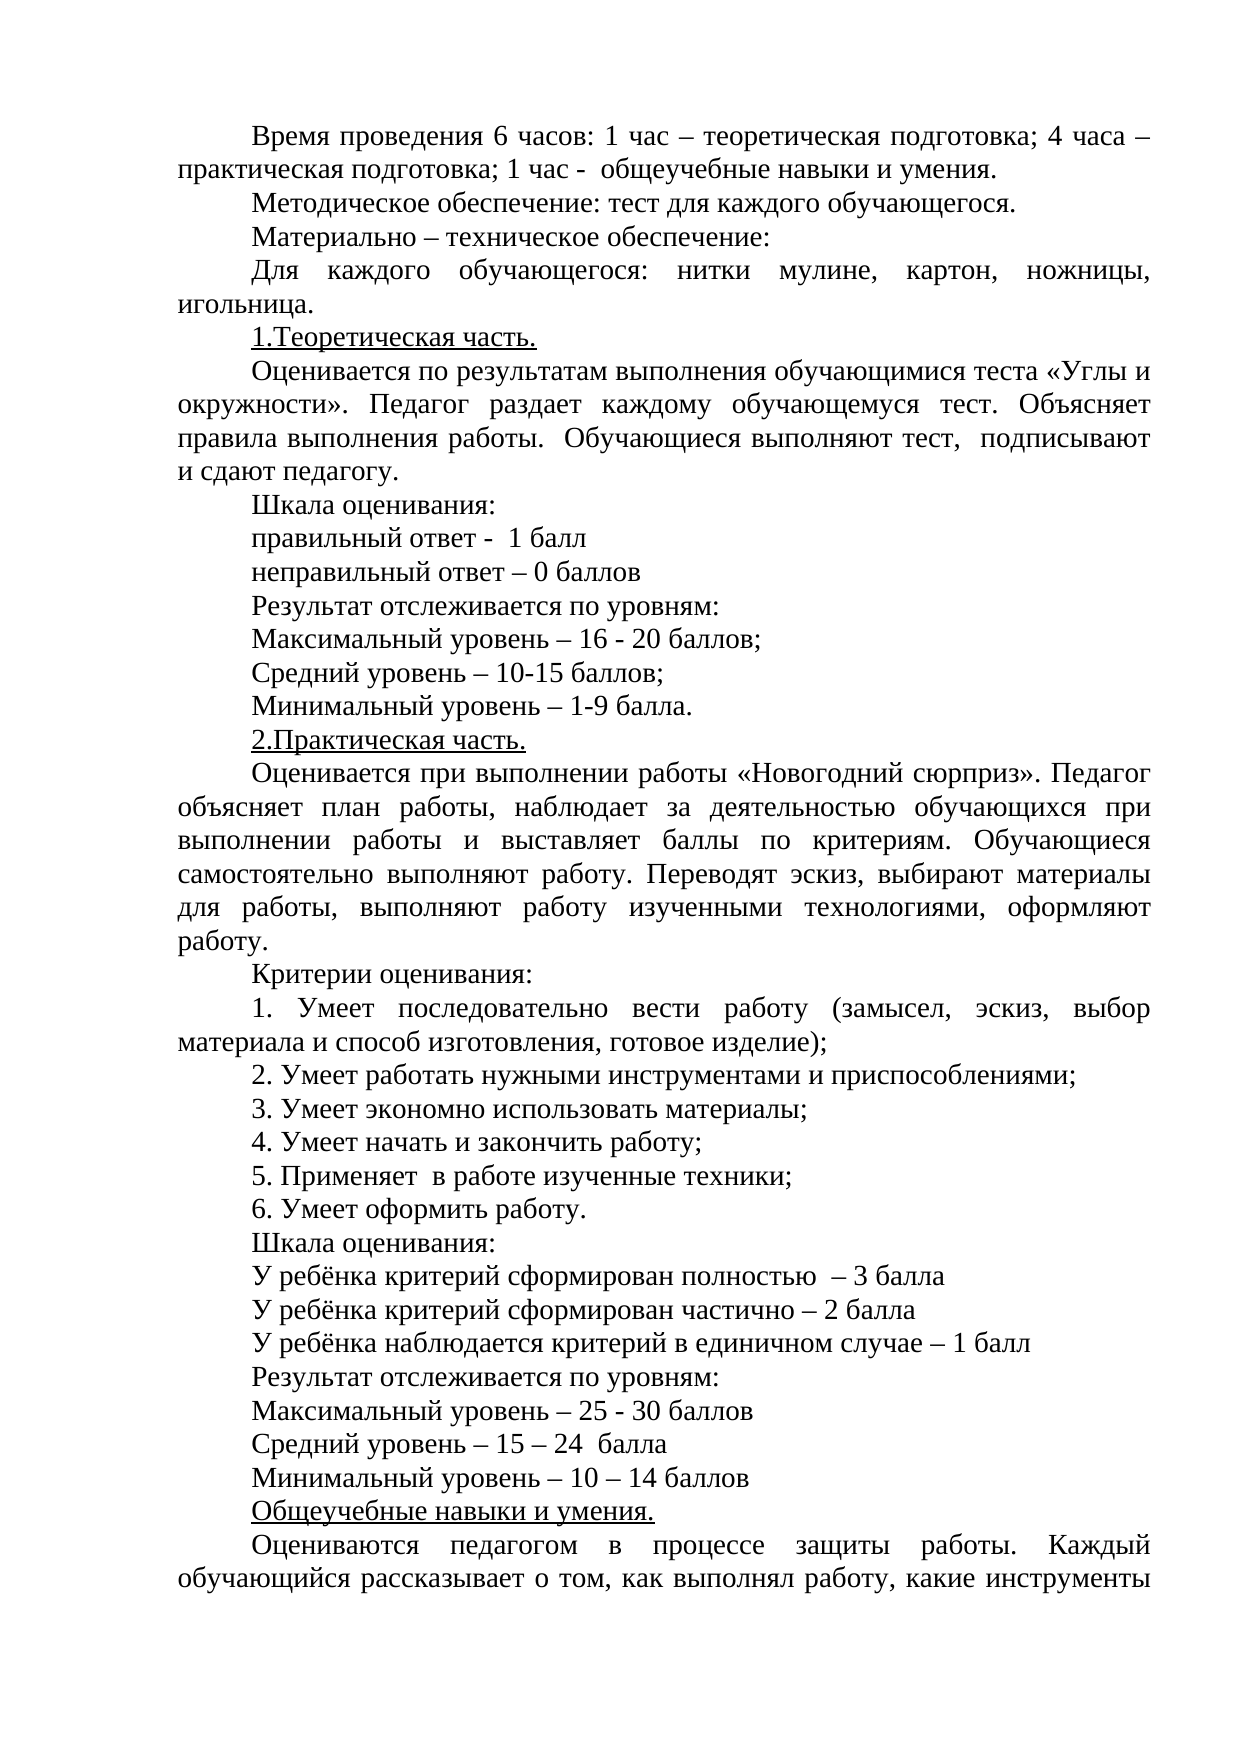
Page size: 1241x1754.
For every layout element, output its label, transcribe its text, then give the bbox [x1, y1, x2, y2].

text 1. Умеет последовательно вести работу (замысел, эскиз, выбор материала и способ изготовления, готовое изделие); [177, 990, 1152, 1057]
text Критерии оценивания: [177, 957, 1152, 990]
text Средний уровень – 10-15 баллов; [177, 655, 1152, 688]
text 6. Умеет оформить работу. [177, 1191, 1152, 1225]
text 2. Умеет работать нужными инструментами и приспособлениями; [177, 1057, 1152, 1091]
text 5. Применяет в работе изученные техники; [177, 1158, 1152, 1191]
text Шкала оценивания: [177, 487, 1152, 521]
text У ребёнка наблюдается критерий в единичном случае – 1 балл [177, 1326, 1152, 1359]
text Оценивается при выполнении работы «Новогодний сюрприз». Педагог объясняет план работы, наблюдает за деятельностью обучающихся при выполнении работы и выставляет баллы по критериям. Обучающиеся самостоятельно выполняют работу. Переводят эскиз, выбирают материалы для работы, выполняют работу изученными технологиями, оформляют работу. [177, 755, 1152, 957]
text неправильный ответ – 0 баллов [177, 554, 1152, 588]
text Общеучебные навыки и умения. [177, 1493, 1152, 1527]
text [177, 1527, 1152, 1594]
text Минимальный уровень – 1-9 балла. [177, 688, 1152, 722]
text Результат отслеживается по уровням: [177, 588, 1152, 621]
text 4. Умеет начать и закончить работу; [177, 1124, 1152, 1158]
text У ребёнка критерий сформирован частично – 2 балла [177, 1292, 1152, 1326]
text Время проведения 6 часов: 1 час – теоретическая подготовка; 4 часа – практическая подготовка; 1 час - общеучебные навыки и умения. [177, 118, 1152, 185]
text Средний уровень – 15 – 24 балла [177, 1426, 1152, 1460]
text Шкала оценивания: [177, 1225, 1152, 1258]
text 1.Теоретическая часть. [177, 319, 1152, 353]
text Результат отслеживается по уровням: [177, 1359, 1152, 1393]
text У ребёнка критерий сформирован полностью – 3 балла [177, 1258, 1152, 1292]
text Максимальный уровень – 16 - 20 баллов; [177, 621, 1152, 655]
text Для каждого обучающегося: нитки мулине, картон, ножницы, игольница. [177, 252, 1152, 319]
text 3. Умеет экономно использовать материалы; [177, 1091, 1152, 1124]
text Максимальный уровень – 25 - 30 баллов [177, 1393, 1152, 1426]
text Минимальный уровень – 10 – 14 баллов [177, 1460, 1152, 1493]
text Методическое обеспечение: тест для каждого обучающегося. [177, 185, 1152, 219]
text правильный ответ - 1 балл [177, 521, 1152, 554]
text Оценивается по результатам выполнения обучающимися теста «Углы и окружности». Педагог раздает каждому обучающемуся тест. Объясняет правила выполнения работы. Обучающиеся выполняют тест, подписывают и сдают педагогу. [177, 353, 1152, 487]
text Материально – техническое обеспечение: [177, 219, 1152, 252]
text 2.Практическая часть. [177, 722, 1152, 755]
